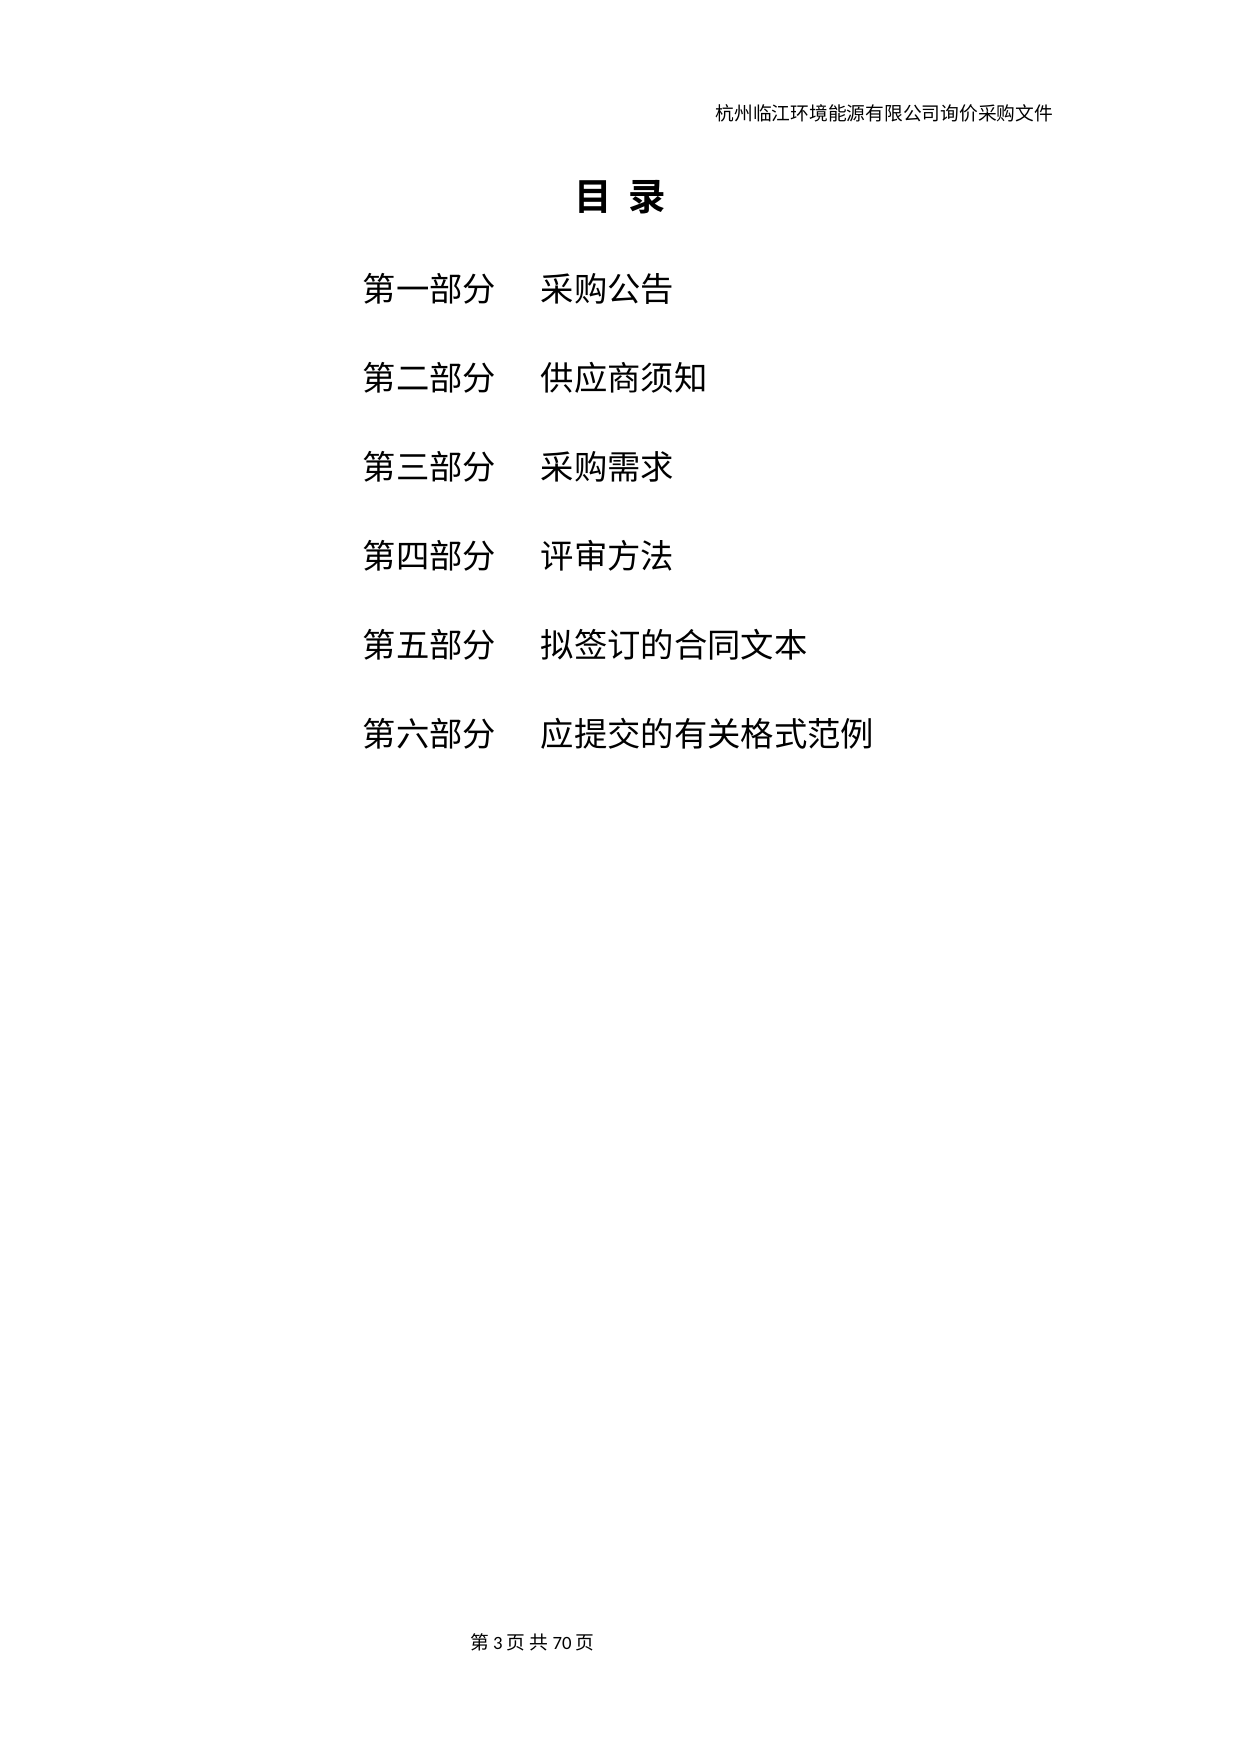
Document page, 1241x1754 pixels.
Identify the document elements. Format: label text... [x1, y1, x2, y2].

text 第六部分 应提交的有关格式范例 [362, 699, 1053, 764]
text 第三部分 采购需求 [362, 432, 1053, 497]
text 第四部分 评审方法 [362, 521, 1053, 586]
text 目 录 [187, 162, 1053, 227]
text 第五部分 拟签订的合同文本 [362, 610, 1053, 675]
text 第二部分 供应商须知 [362, 343, 1053, 408]
text 第一部分 采购公告 [362, 254, 1053, 319]
